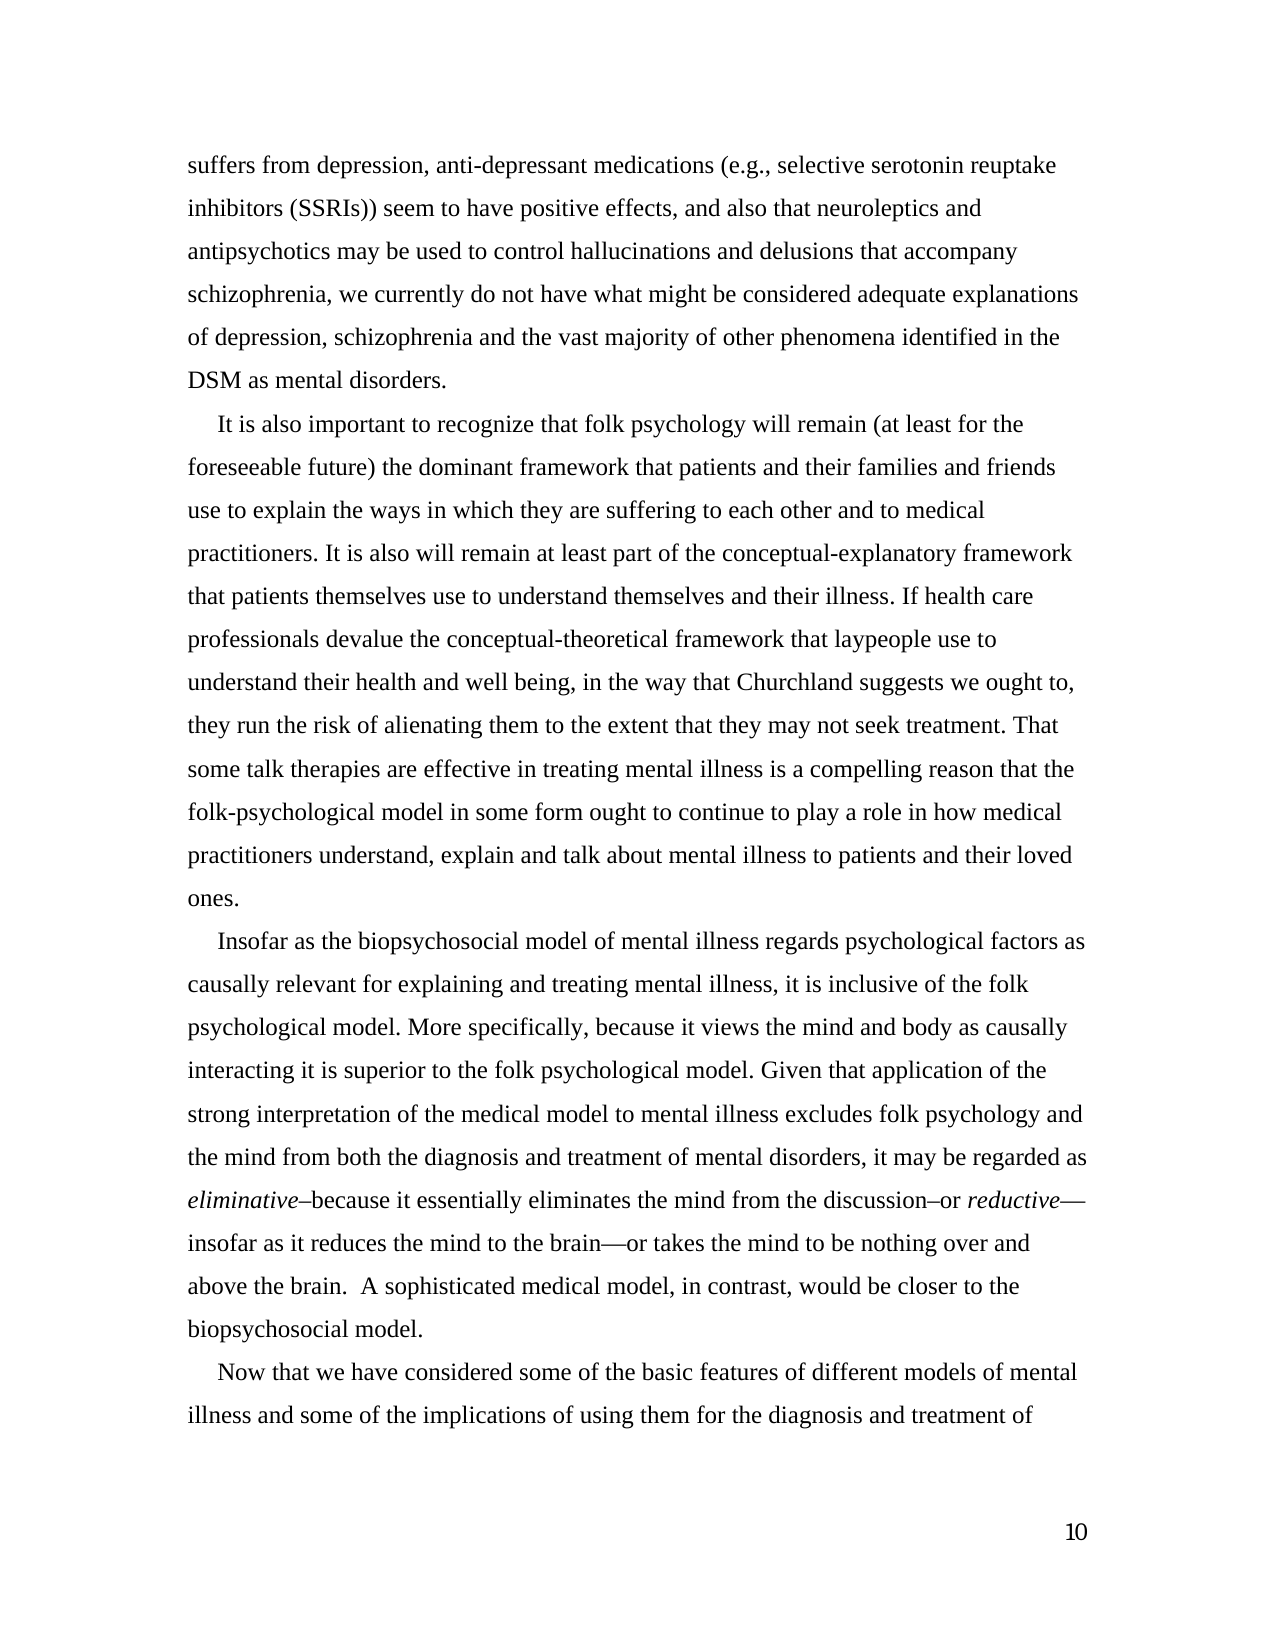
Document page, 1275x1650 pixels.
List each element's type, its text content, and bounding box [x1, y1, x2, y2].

list It is also important to recognize that folk psychology will remain (at least for the foreseeable future) the dominant framework that patients and their families and friends use to explain the ways in which they are suffering to each other and to medical practitioners. It is also will remain at least part of the conceptual-explanatory framework that patients themselves use to understand themselves and their illness. If health care professionals devalue the conceptual-theoretical framework that laypeople use to understand their health and well being, in the way that Churchland suggests we ought to, they run the risk of alienating them to the extent that they may not seek treatment. That some talk therapies are effective in treating mental illness is a compelling reason that the folk-psychological model in some form ought to continue to play a role in how medical practitioners understand, explain and talk about mental illness to patients and their loved ones. [187, 409, 1087, 912]
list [187, 1357, 1087, 1429]
list Insofar as the biopsychosocial model of mental illness regards psychological factors as causally relevant for explaining and treating mental illness, it is inclusive of the folk psychological model. More specifically, because it views the mind and body as causally interacting it is superior to the folk psychological model. Given that application of the strong interpretation of the medical model to mental illness excludes folk psychology and the mind from both the diagnosis and treatment of mental disorders, it may be regarded as eliminative–because it essentially eliminates the mind from the discussion–or reductive—insofar as it reduces the mind to the brain—or takes the mind to be nothing over and above the brain. A sophisticated medical model, in contrast, would be closer to the biopsychosocial model. [187, 926, 1087, 1343]
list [187, 150, 1087, 394]
